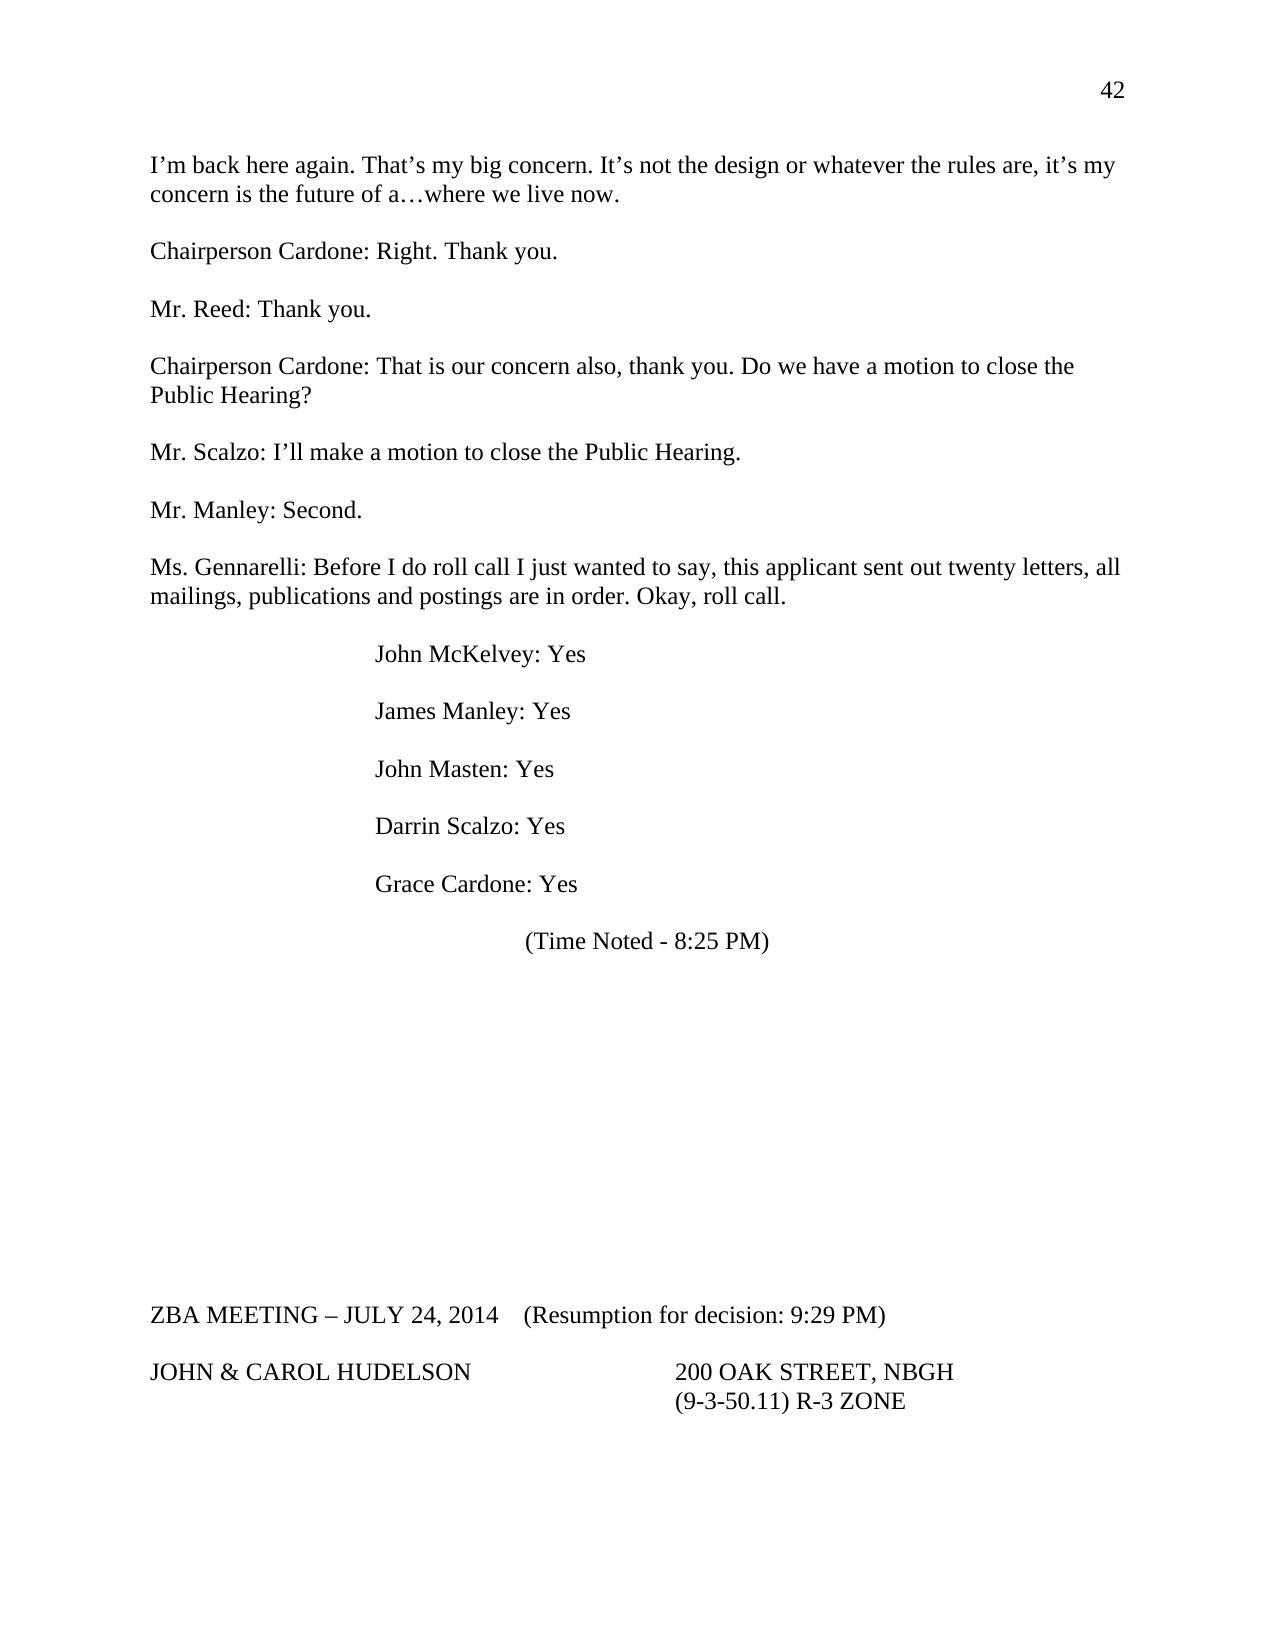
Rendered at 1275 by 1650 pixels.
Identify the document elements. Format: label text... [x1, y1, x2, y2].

text ZBA MEETING – JULY 24, 2014 (Resumption for decision: 9:29 PM) [150, 1300, 1087, 1329]
text John Masten: Yes [150, 754, 1125, 782]
text JOHN & CAROL HUDELSON 200 OAK STREET, NBGH [150, 1357, 1125, 1386]
text James Manley: Yes [150, 696, 1125, 725]
text Chairperson Cardone: Right. Thank you. [150, 236, 1125, 265]
text (9-3-50.11) R-3 ZONE [150, 1386, 1125, 1415]
text Mr. Manley: Second. [150, 495, 1125, 524]
text Mr. Reed: Thank you. [150, 294, 1125, 322]
text Darrin Scalzo: Yes [150, 811, 1125, 840]
text John McKelvey: Yes [150, 639, 1125, 667]
text Mr. Scalzo: I’ll make a motion to close the Public Hearing. [150, 437, 1125, 466]
text Grace Cardone: Yes [150, 869, 1125, 897]
text (Time Noted - 8:25 PM) [150, 926, 1125, 955]
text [150, 150, 1125, 207]
text Chairperson Cardone: That is our concern also, thank you. Do we have a motion to close the Public Hearing? [150, 351, 1125, 409]
text Ms. Gennarelli: Before I do roll call I just wanted to say, this applicant sent out twenty letters, all mailings, publications and postings are in order. Okay, roll call. [150, 552, 1125, 610]
